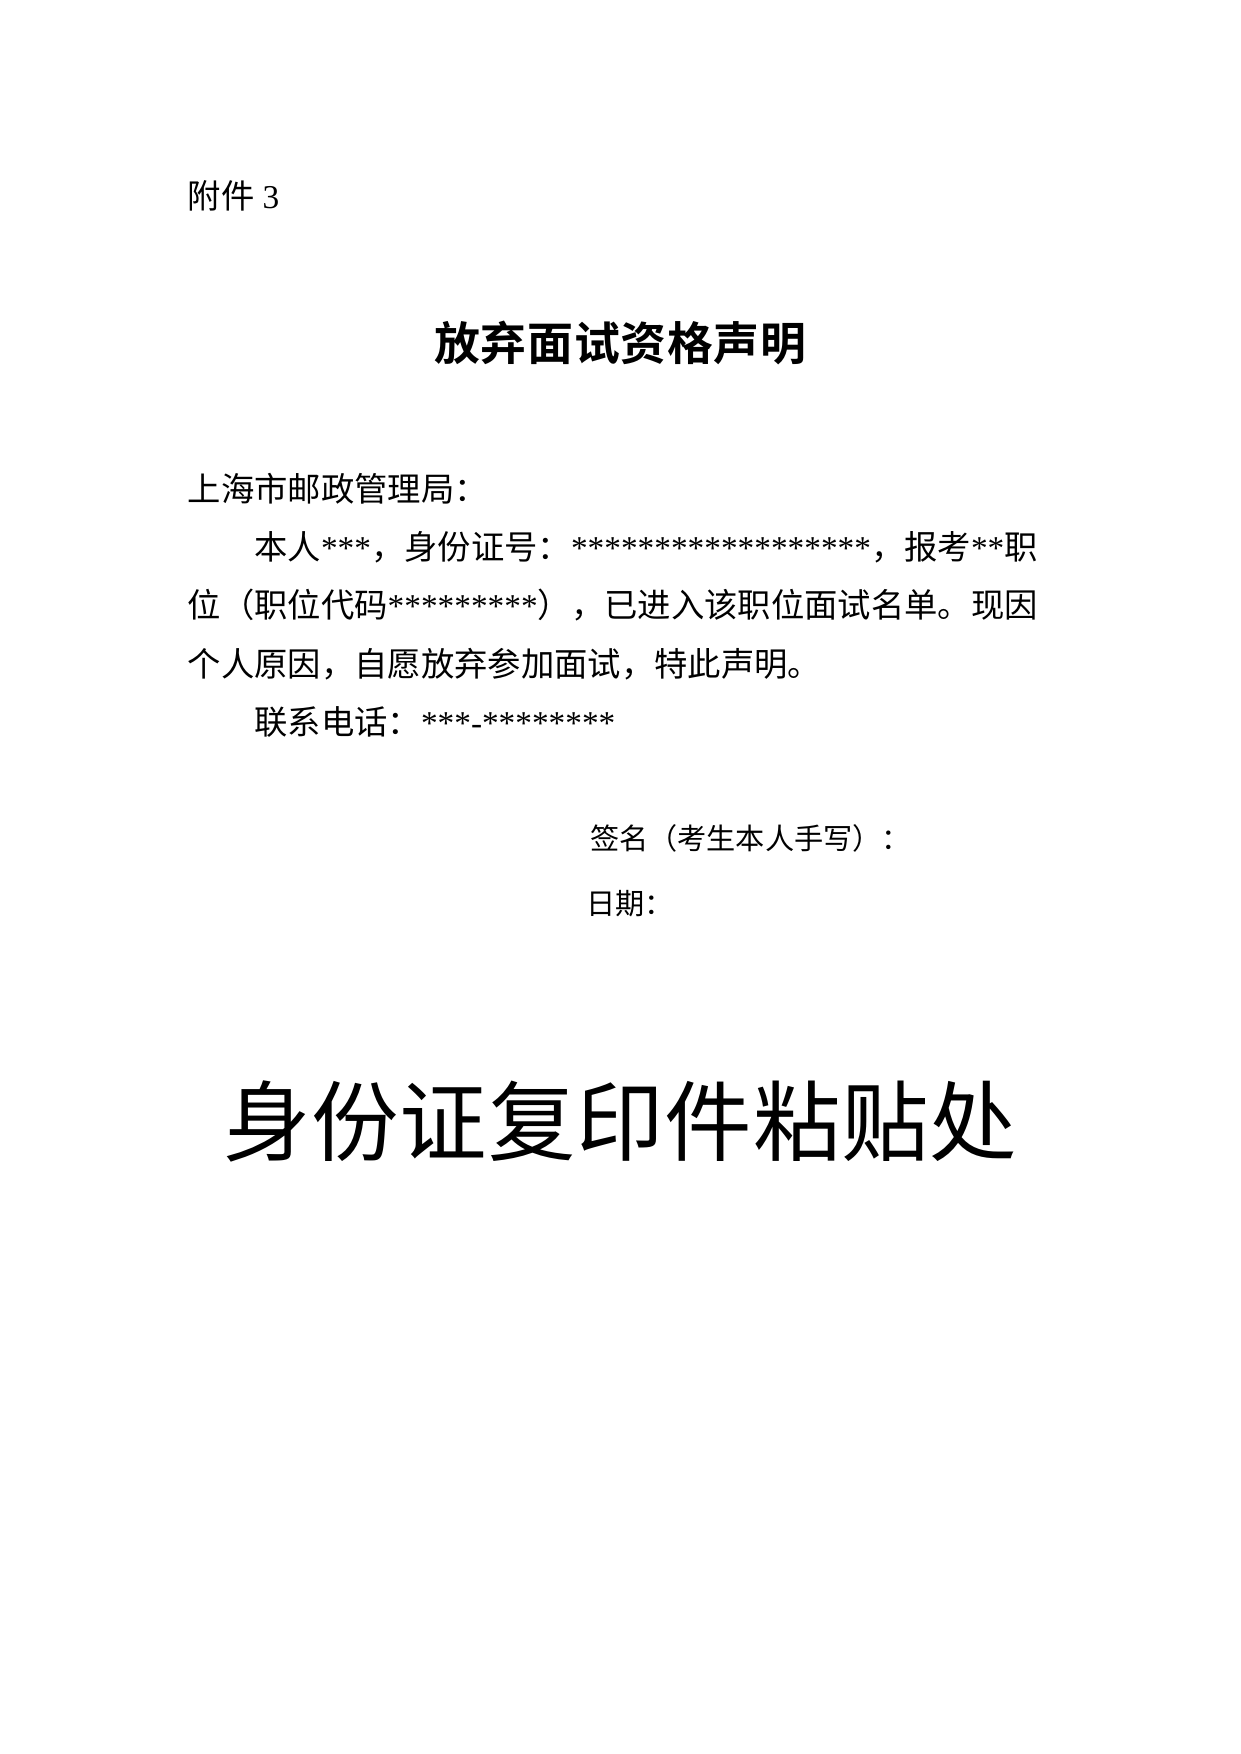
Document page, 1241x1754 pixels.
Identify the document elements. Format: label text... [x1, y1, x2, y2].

text 联系电话：***-******** [187, 688, 1053, 746]
text 上海市邮政管理局： [187, 454, 1053, 513]
text 本人***，身份证号：******************，报考**职位（职位代码*********），已进入该职位面试名单。现因个人原因，自愿放弃参加面试，特此声明。 [187, 513, 1053, 688]
text 放弃面试资格声明 [187, 292, 1053, 389]
text 附件3 [187, 162, 1053, 227]
text 身份证复印件粘贴处 [187, 1051, 1053, 1181]
text 签名（考生本人手写）： [187, 804, 910, 869]
text 日期： [187, 869, 1053, 934]
